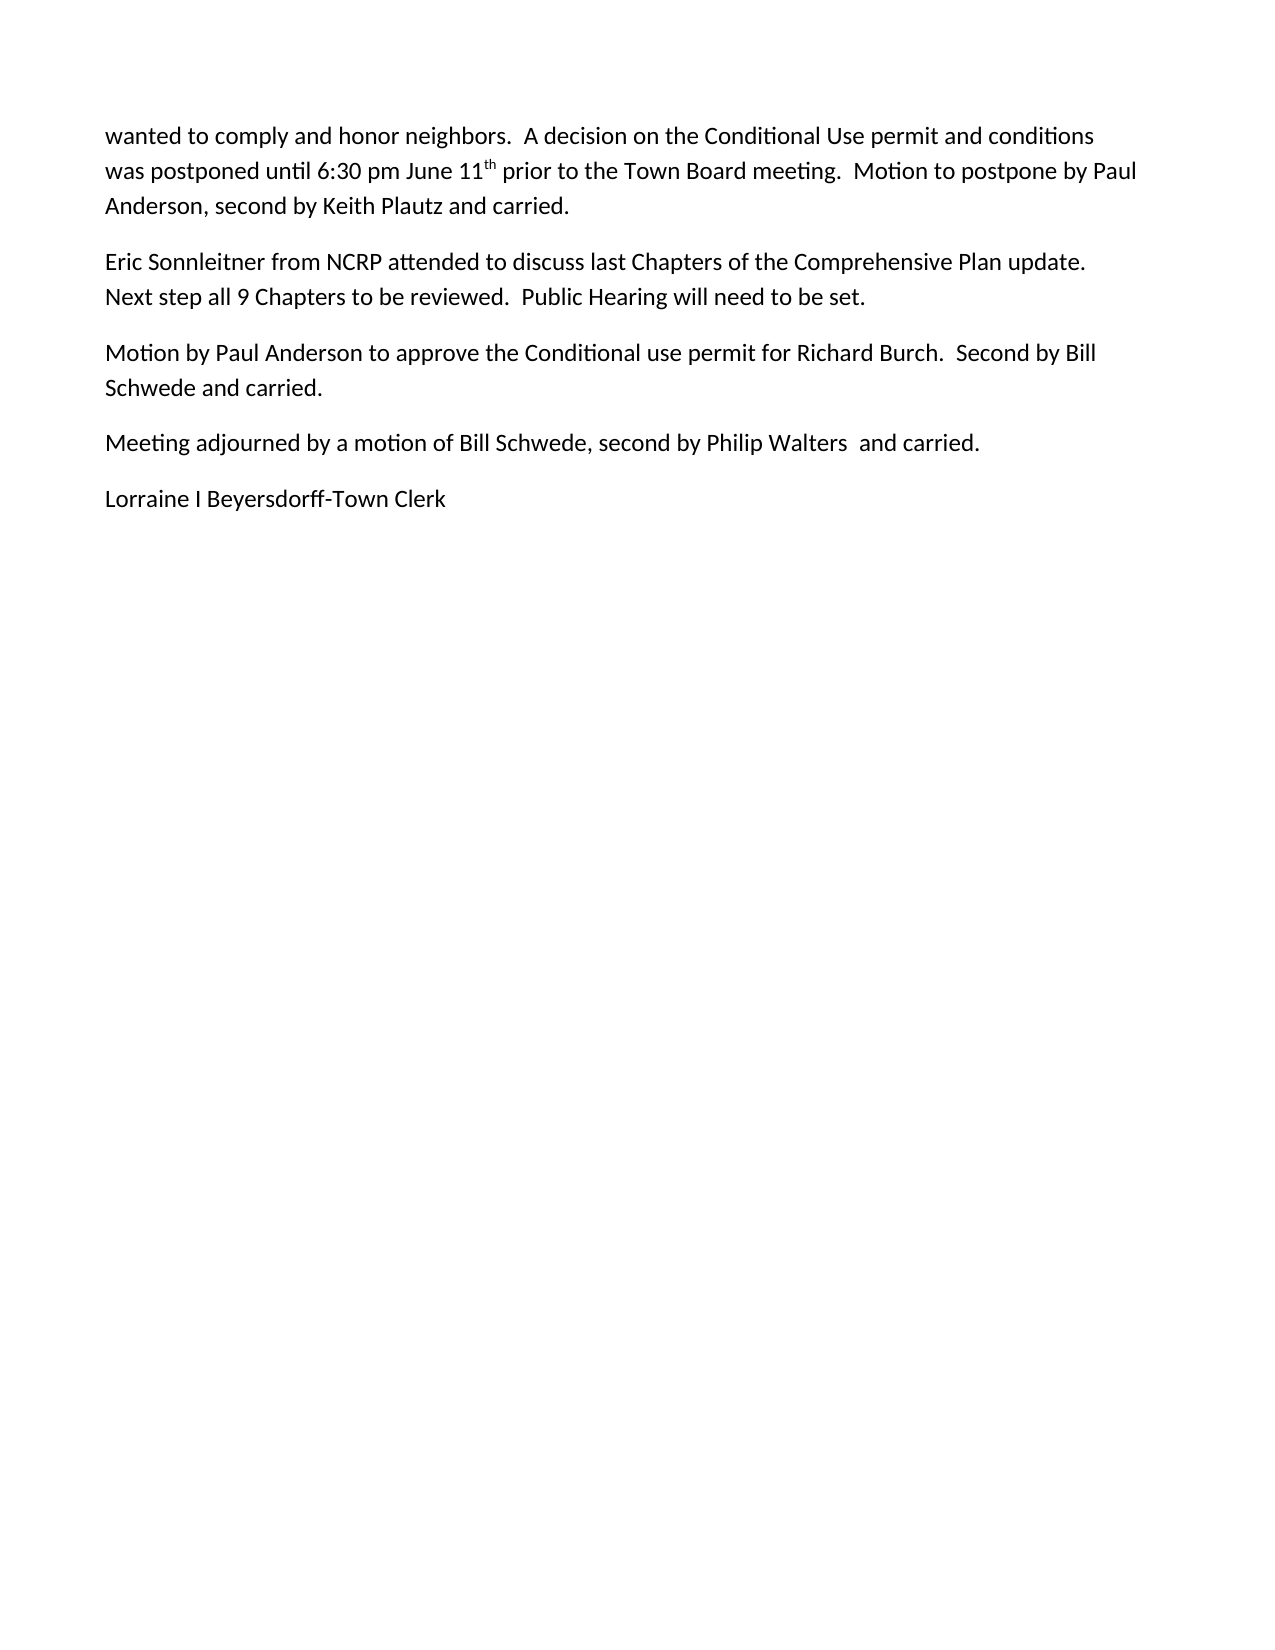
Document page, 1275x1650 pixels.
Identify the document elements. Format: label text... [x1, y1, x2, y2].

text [105, 120, 1140, 221]
text Motion by Paul Anderson to approve the Conditional use permit for Richard Burch. Second by Bill Schwede and carried. [105, 337, 1140, 402]
text Meeting adjourned by a motion of Bill Schwede, second by Philip Walters and carried. [105, 427, 1140, 458]
text Eric Sonnleitner from NCRP attended to discuss last Chapters of the Comprehensive Plan update. Next step all 9 Chapters to be reviewed. Public Hearing will need to be set. [105, 246, 1140, 311]
text Lorraine I Beyersdorff-Town Clerk [105, 483, 1140, 514]
